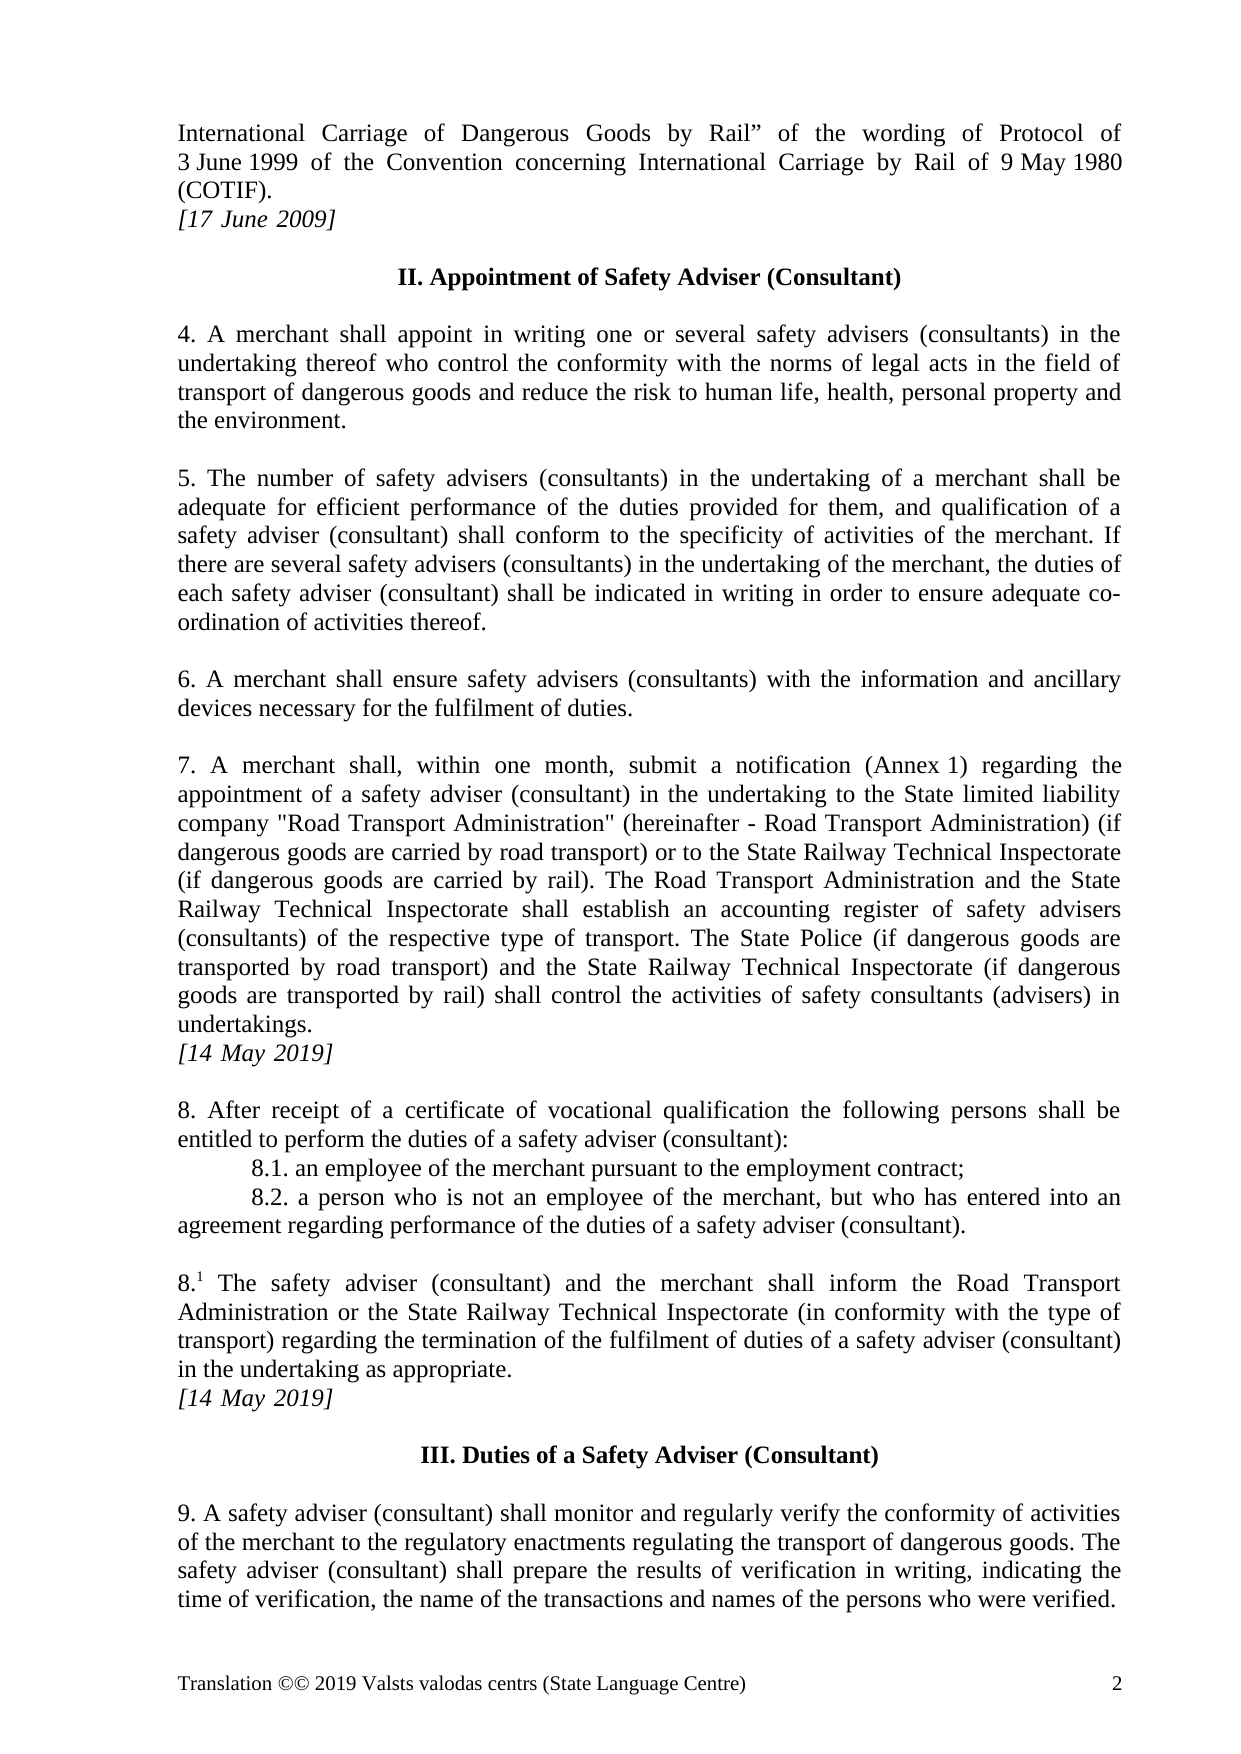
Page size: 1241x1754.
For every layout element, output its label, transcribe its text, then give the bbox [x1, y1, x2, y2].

text II. Appointment of Safety Adviser (Consultant) [177, 262, 1122, 291]
text 6. A merchant shall ensure safety advisers (consultants) with the information and ancillary devices necessary for the fulfilment of duties. [177, 664, 1122, 722]
text 4. A merchant shall appoint in writing one or several safety advisers (consultants) in the undertaking thereof who control the conformity with the norms of legal acts in the field of transport of dangerous goods and reduce the risk to human life, health, personal property and the environment. [177, 319, 1122, 434]
text 8.2. a person who is not an employee of the merchant, but who has entered into an agreement regarding performance of the duties of a safety adviser (consultant). [177, 1182, 1122, 1239]
text 5. The number of safety advisers (consultants) in the undertaking of a merchant shall be adequate for efficient performance of the duties provided for them, and qualification of a safety adviser (consultant) shall conform to the specificity of activities of the merchant. If there are several safety advisers (consultants) in the undertaking of the merchant, the duties of each safety adviser (consultant) shall be indicated in writing in order to ensure adequate co-ordination of activities thereof. [177, 463, 1122, 636]
text [14 May 2019] [177, 1383, 1122, 1412]
text 8. After receipt of a certificate of vocational qualification the following persons shall be entitled to perform the duties of a safety adviser (consultant): [177, 1096, 1122, 1153]
text 9. A safety adviser (consultant) shall monitor and regularly verify the conformity of activities of the merchant to the regulatory enactments regulating the transport of dangerous goods. The safety adviser (consultant) shall prepare the results of verification in writing, indicating the time of verification, the name of the transactions and names of the persons who were verified. [177, 1498, 1122, 1613]
text 8.1 The safety adviser (consultant) and the merchant shall inform the Road Transport Administration or the State Railway Technical Inspectorate (in conformity with the type of transport) regarding the termination of the fulfilment of duties of a safety adviser (consultant) in the undertaking as appropriate. [177, 1268, 1122, 1383]
text 7. A merchant shall, within one month, submit a notification (Annex 1) regarding the appointment of a safety adviser (consultant) in the undertaking to the State limited liability company "Road Transport Administration" (hereinafter - Road Transport Administration) (if dangerous goods are carried by road transport) or to the State Railway Technical Inspectorate (if dangerous goods are carried by rail). The Road Transport Administration and the State Railway Technical Inspectorate shall establish an accounting register of safety advisers (consultants) of the respective type of transport. The State Police (if dangerous goods are transported by road transport) and the State Railway Technical Inspectorate (if dangerous goods are transported by rail) shall control the activities of safety consultants (advisers) in undertakings. [177, 751, 1122, 1038]
text III. Duties of a Safety Adviser (Consultant) [177, 1441, 1122, 1469]
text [177, 118, 1122, 204]
text [14 May 2019] [177, 1038, 1122, 1067]
text [17 June 2009] [177, 204, 1122, 233]
text 8.1. an employee of the merchant pursuant to the employment contract; [177, 1153, 1122, 1182]
